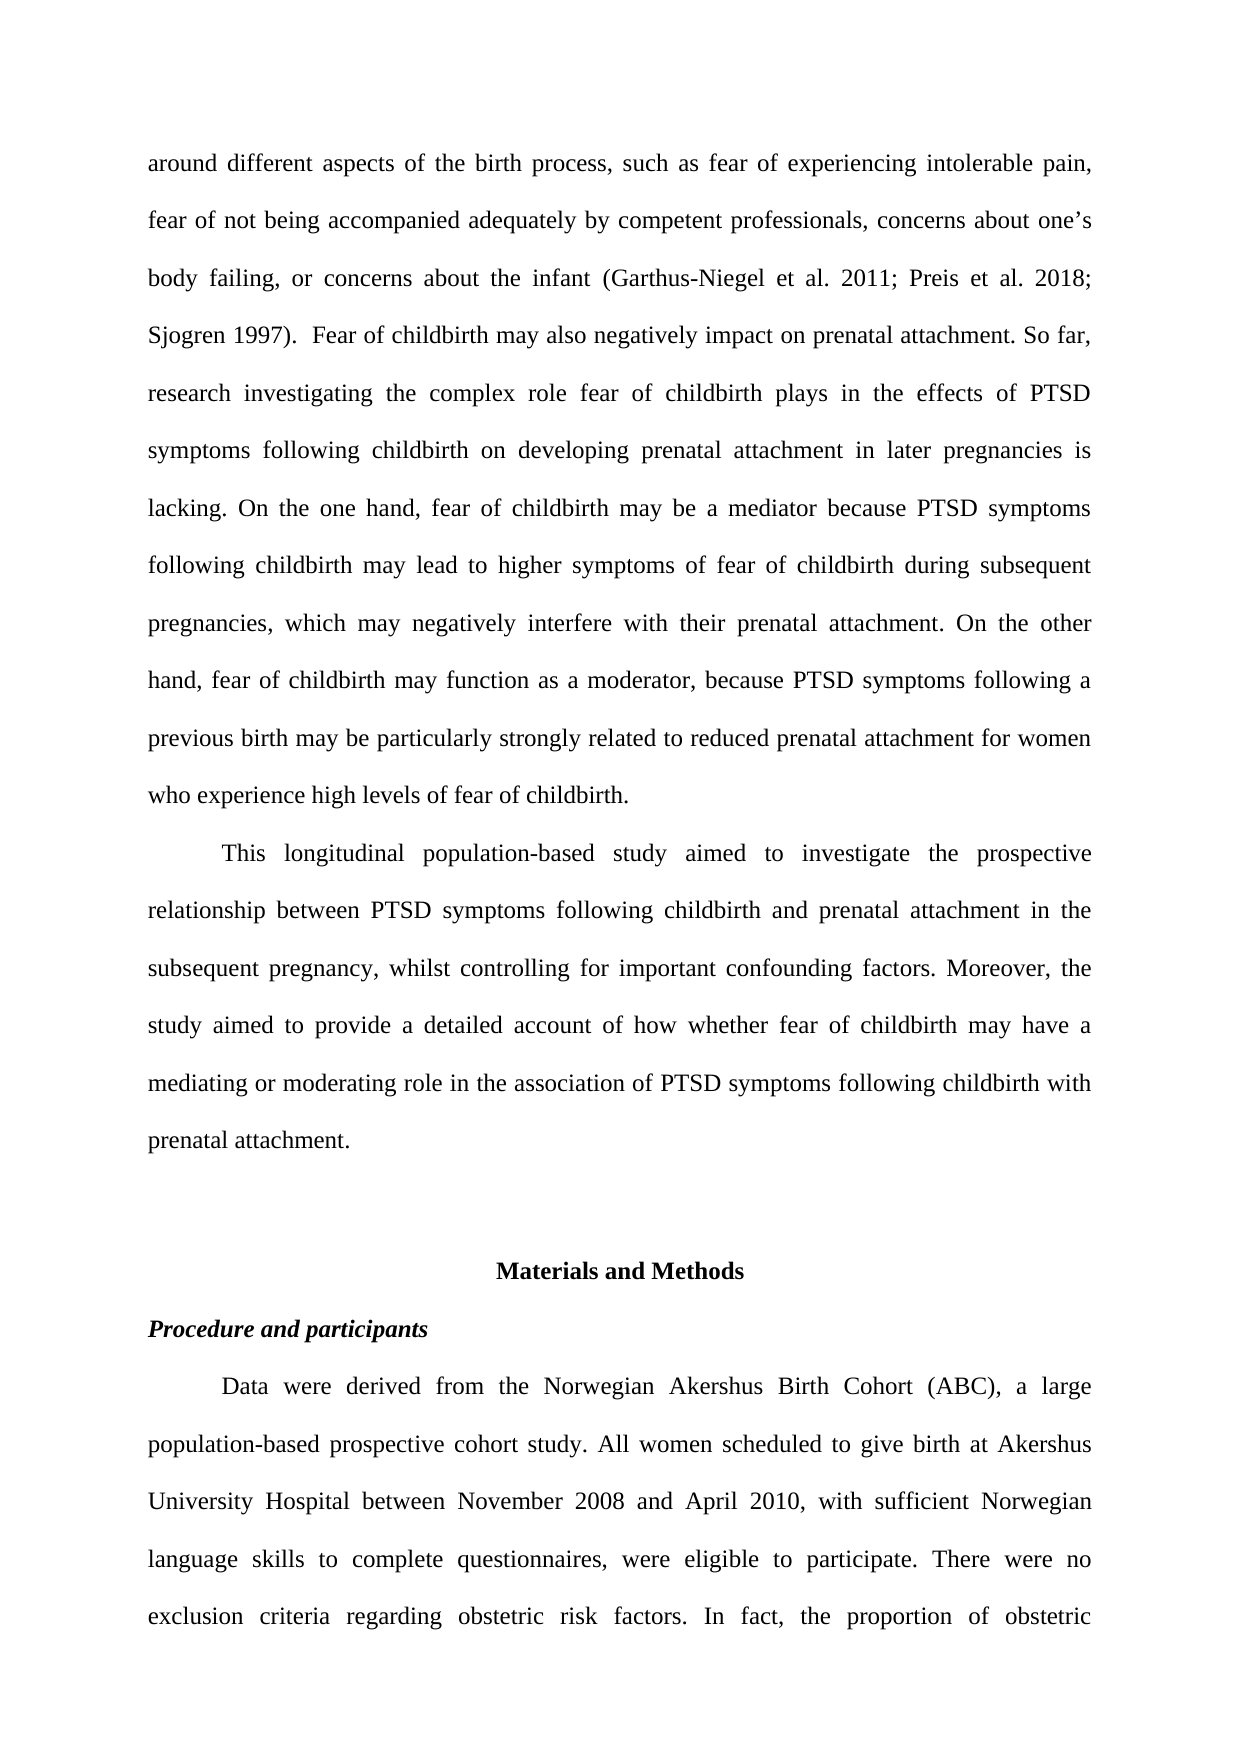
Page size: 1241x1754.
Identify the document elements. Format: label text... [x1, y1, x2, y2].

text Materials and Methods [148, 1256, 1093, 1285]
text This longitudinal population-based study aimed to investigate the prospective relationship between PTSD symptoms following childbirth and prenatal attachment in the subsequent pregnancy, whilst controlling for important confounding factors. Moreover, the study aimed to provide a detailed account of how whether fear of childbirth may have a mediating or moderating role in the association of PTSD symptoms following childbirth with prenatal attachment. [148, 838, 1093, 1154]
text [148, 148, 1093, 809]
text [148, 1371, 1093, 1630]
text Procedure and participants [148, 1314, 1093, 1343]
